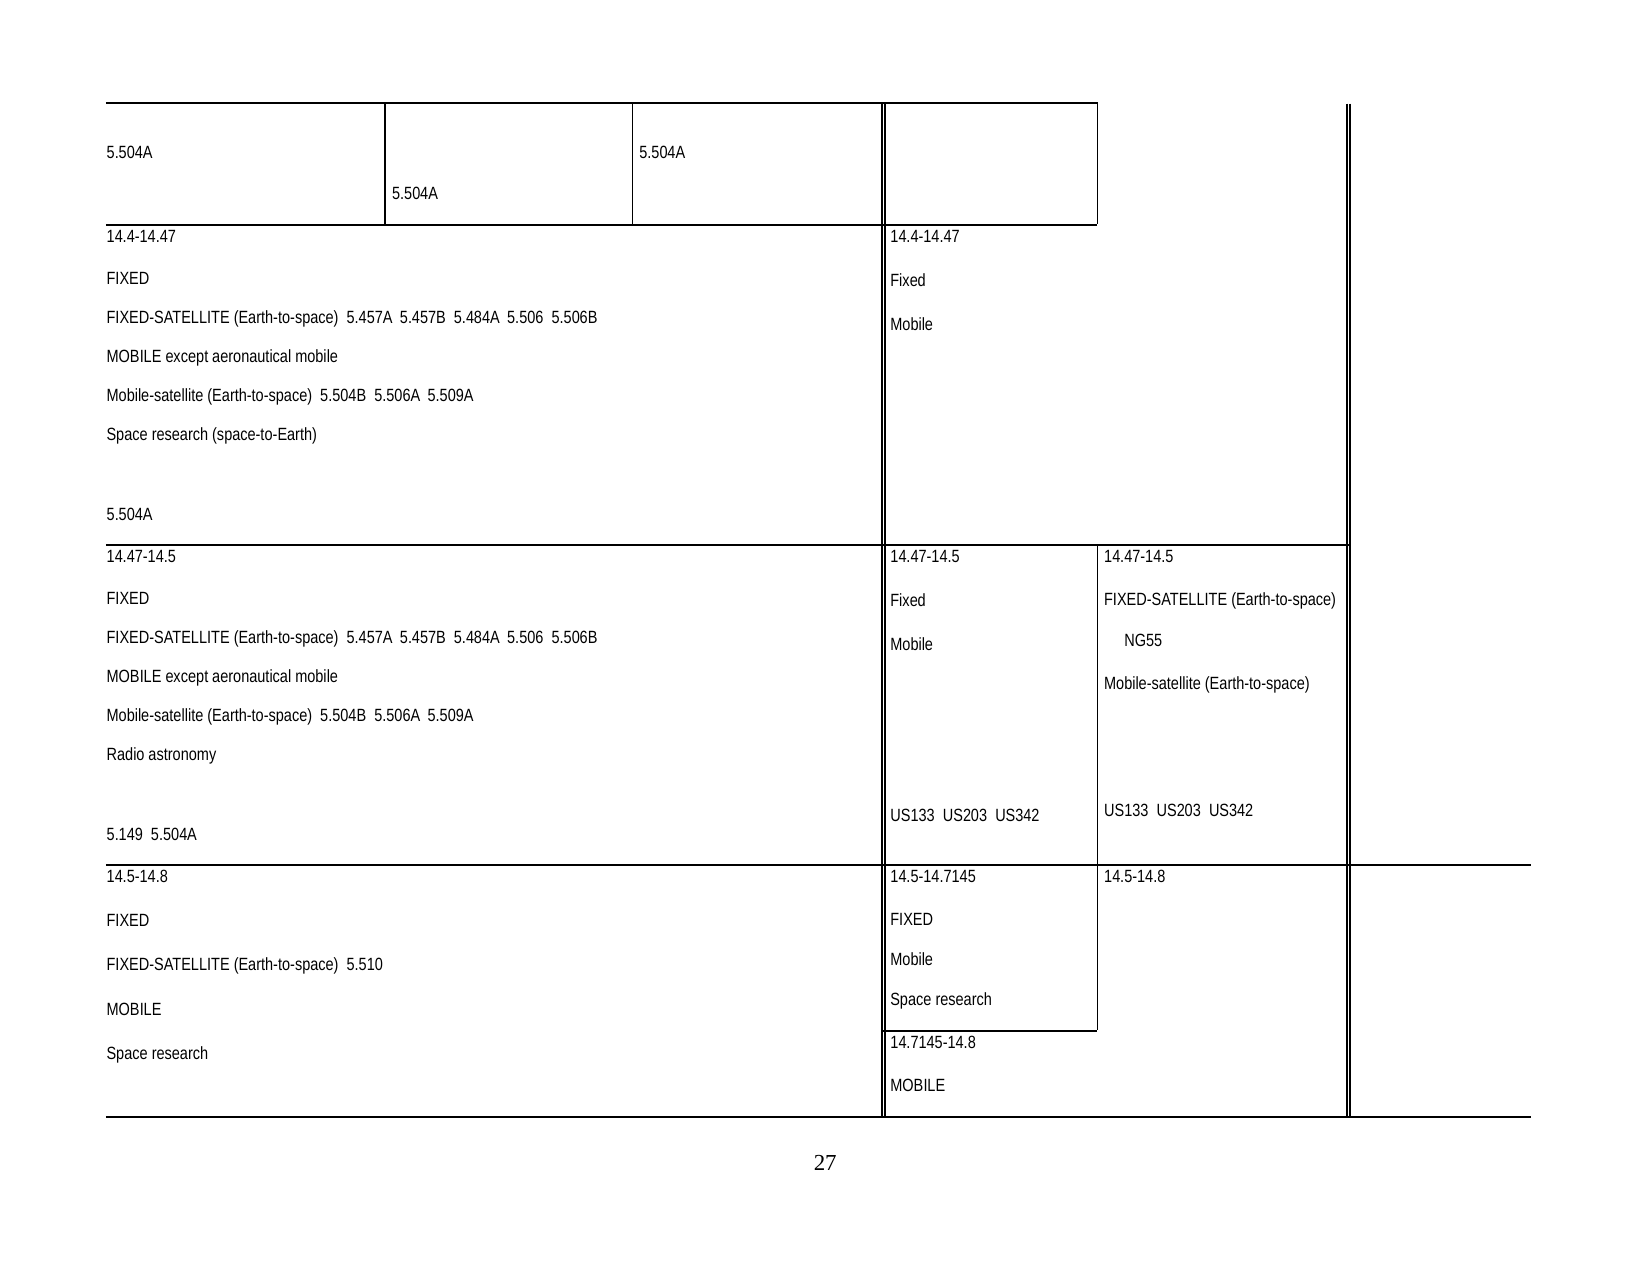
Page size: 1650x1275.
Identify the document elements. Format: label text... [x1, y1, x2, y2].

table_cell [106, 104, 384, 224]
table_cell 14.47-14.5 FIXED FIXED-SATELLITE (Earth-to-space) 5.457A 5.457B 5.484A 5.506 5.506B MOBILE except aeronautical mobile Mobile-satellite (Earth-to-space) 5.504B 5.506A 5.509A Radio astronomy 5.149 5.504A [106, 546, 881, 864]
table_cell 14.47-14.5 FIXED-SATELLITE (Earth-to-space) NG55 Mobile-satellite (Earth-to-space) US133 US203 US342 [1098, 546, 1346, 864]
table_cell 14.5-14.8 [1098, 866, 1346, 1116]
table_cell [386, 104, 632, 224]
table_cell 14.4-14.47 Fixed Mobile [886, 226, 1097, 544]
table_cell 14.5-14.7145 FIXED Mobile Space research [886, 866, 1097, 1030]
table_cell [633, 104, 881, 224]
table_cell 14.47-14.5 Fixed Mobile US133 US203 US342 [886, 546, 1097, 864]
table_cell 14.5-14.8 FIXED FIXED-SATELLITE (Earth-to-space) 5.510 MOBILE Space research [106, 866, 881, 1116]
table_cell [1351, 866, 1531, 1116]
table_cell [886, 1032, 1097, 1116]
table_cell 14.4-14.47 FIXED FIXED-SATELLITE (Earth-to-space) 5.457A 5.457B 5.484A 5.506 5.506B MOBILE except aeronautical mobile Mobile-satellite (Earth-to-space) 5.504B 5.506A 5.509A Space research (space-to-Earth) 5.504A [106, 226, 881, 544]
